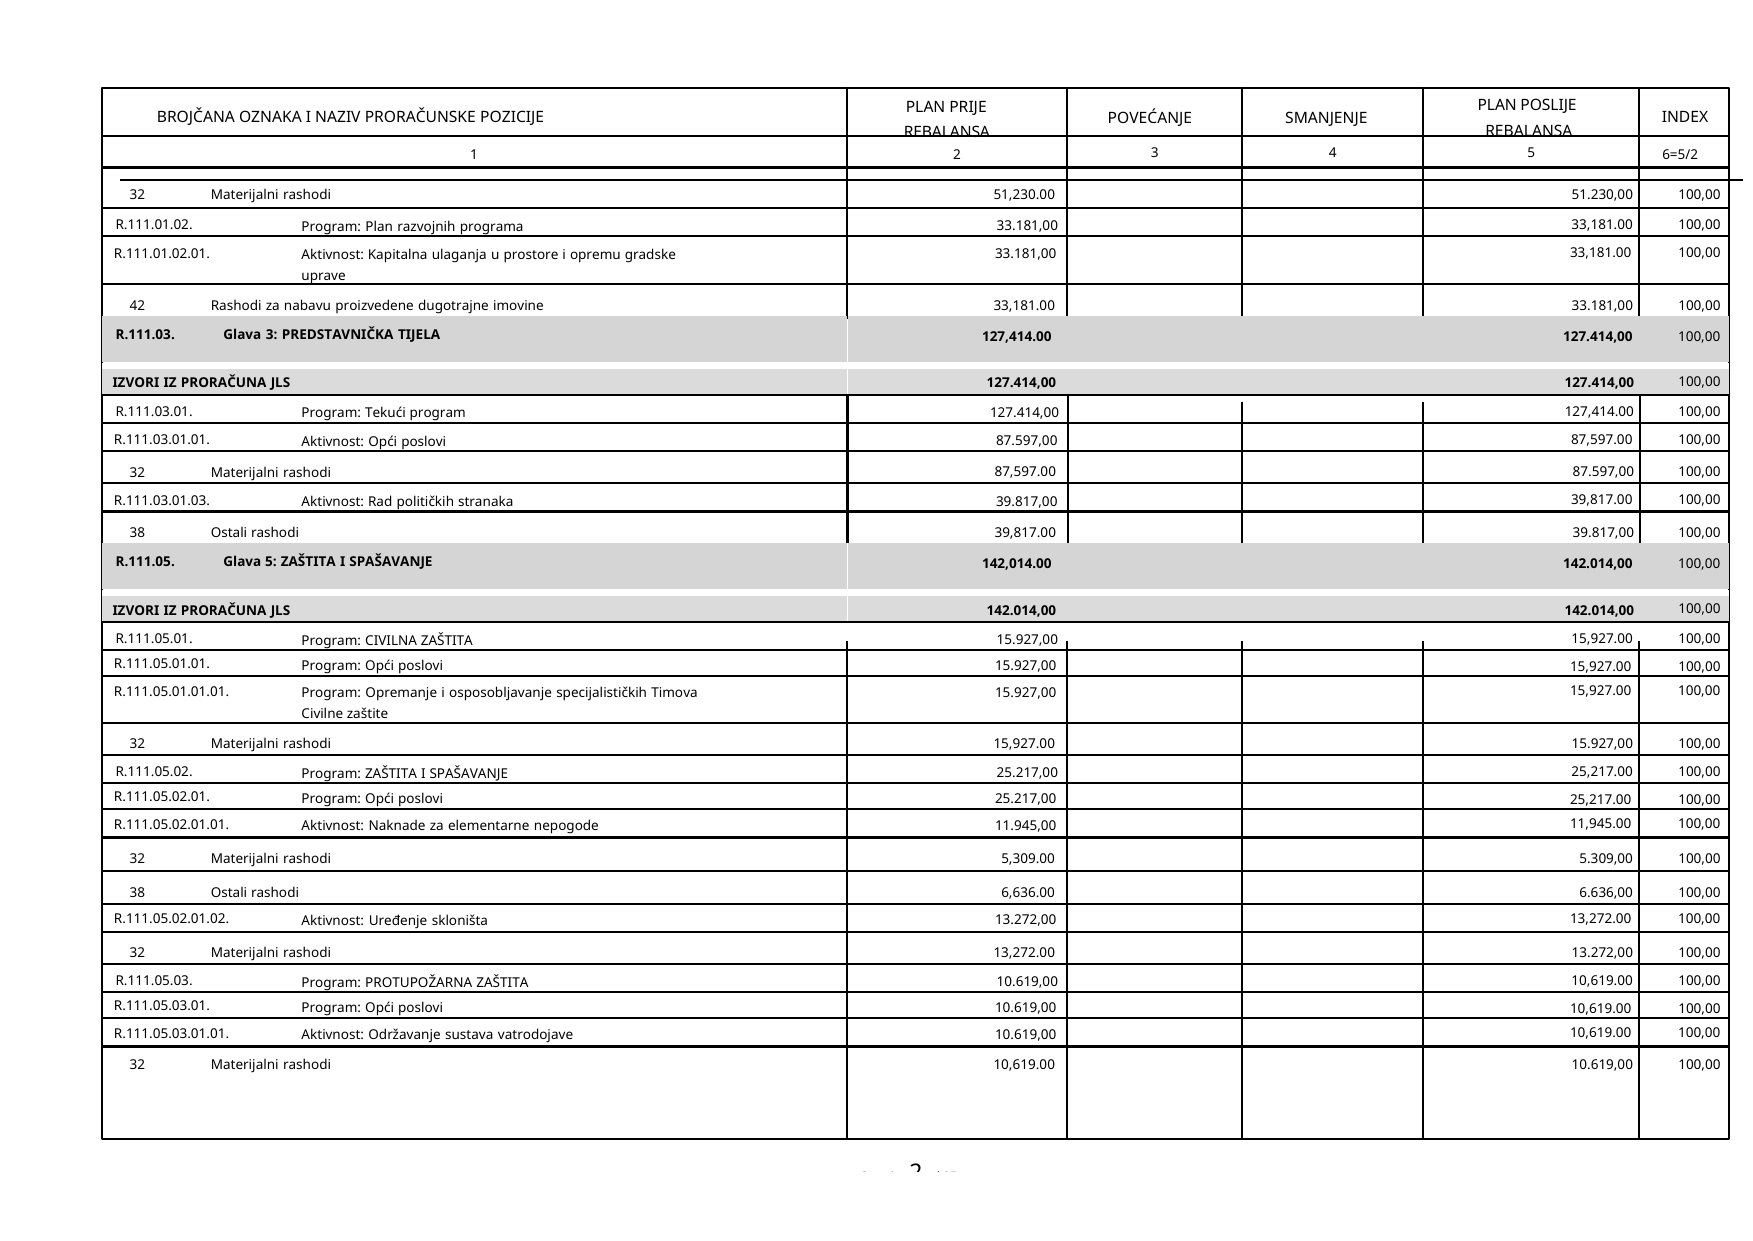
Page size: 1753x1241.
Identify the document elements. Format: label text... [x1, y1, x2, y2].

text SMANJENJE [1285, 107, 1380, 128]
subtitle BROJČANA OZNAKA I NAZIV PRORAČUNSKE POZICIJE [157, 106, 587, 127]
text PLAN PRIJE REBALANSA [903, 96, 999, 142]
text INDEX [1662, 106, 1742, 127]
subtitle POVEĆANJE [1107, 107, 1203, 128]
subtitle PLAN POSLIJE REBALANSA [1477, 94, 1589, 141]
